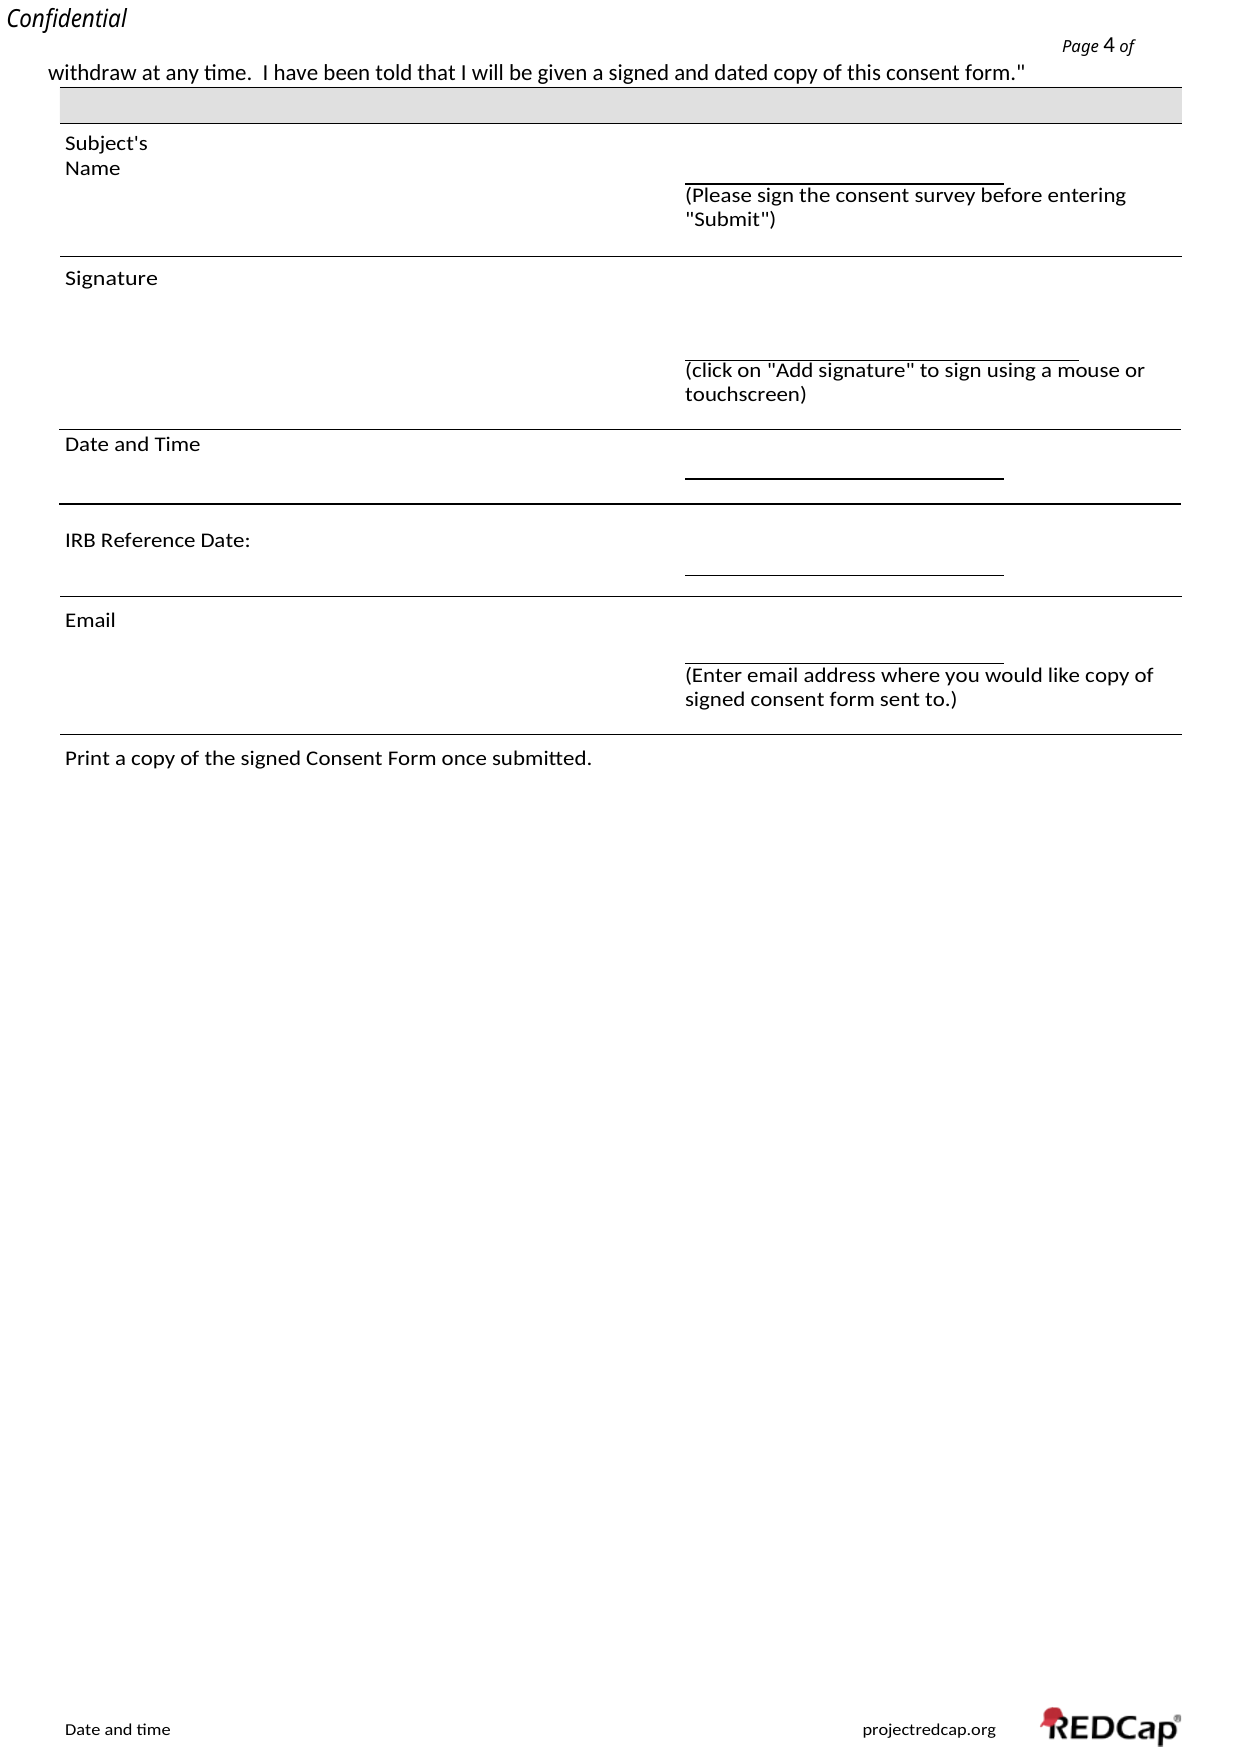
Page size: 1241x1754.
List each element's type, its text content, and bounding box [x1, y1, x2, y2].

text IRB Reference Date: [65, 528, 1192, 553]
text (Enter email address where you would like copy of signed consent form sent to.) [685, 659, 1192, 711]
text Print a copy of the signed Consent Form once submitted. [65, 745, 1192, 771]
text Date and Time [65, 431, 1192, 457]
text Signature [65, 266, 1192, 291]
text Subject's Name [65, 130, 206, 181]
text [48, 58, 1192, 86]
text (Please sign the consent survey before entering "Submit") [685, 179, 1192, 232]
text touchscreen) [685, 382, 1192, 406]
text (click on "Add signature" to sign using a mouse or [685, 356, 1192, 382]
text Email [65, 607, 121, 633]
picture [1039, 1706, 1182, 1747]
